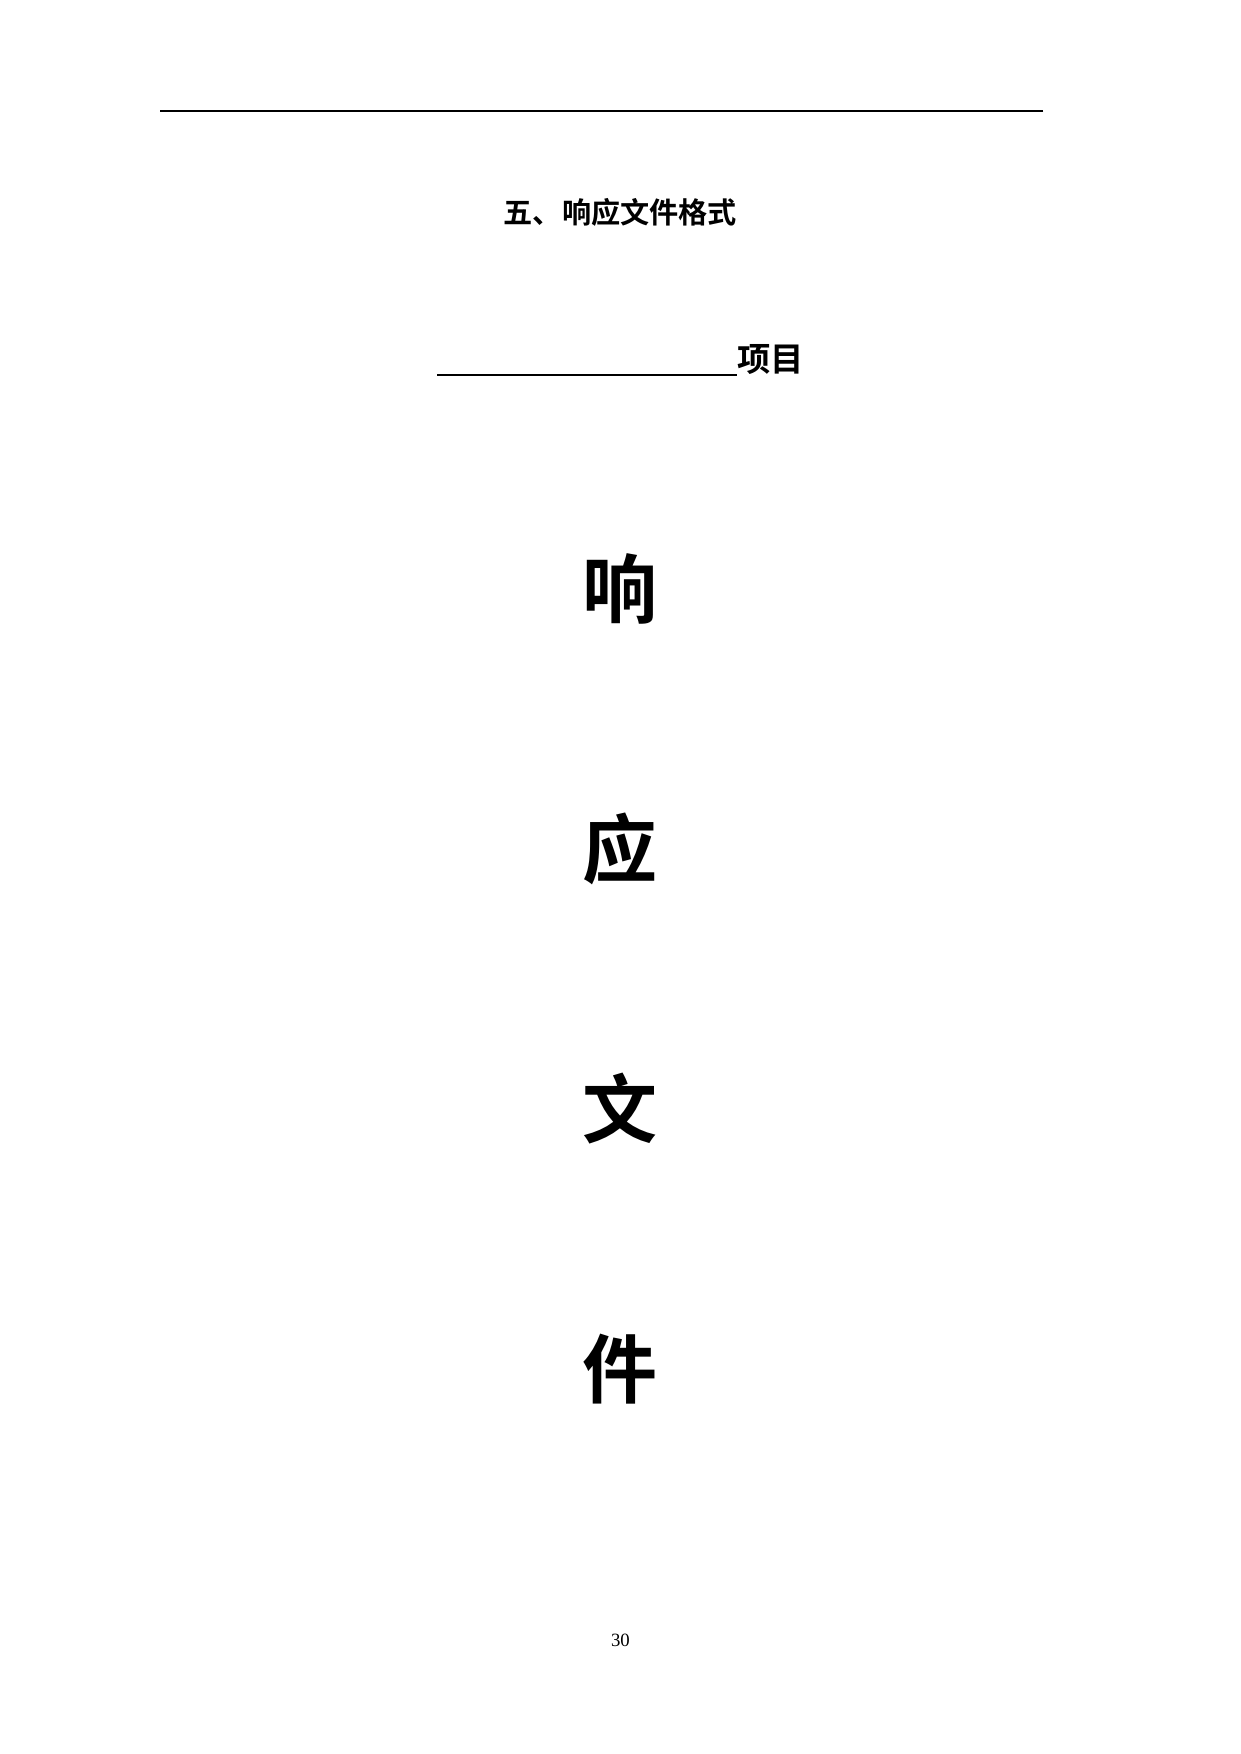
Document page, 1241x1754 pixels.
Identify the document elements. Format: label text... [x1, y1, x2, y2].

text 响 [159, 519, 1081, 649]
subtitle 五、响应文件格式 [159, 178, 1081, 243]
text 文 [159, 1039, 1081, 1169]
text 应 [159, 779, 1081, 909]
text 件 [159, 1299, 1081, 1429]
text 项目 [159, 324, 1081, 389]
